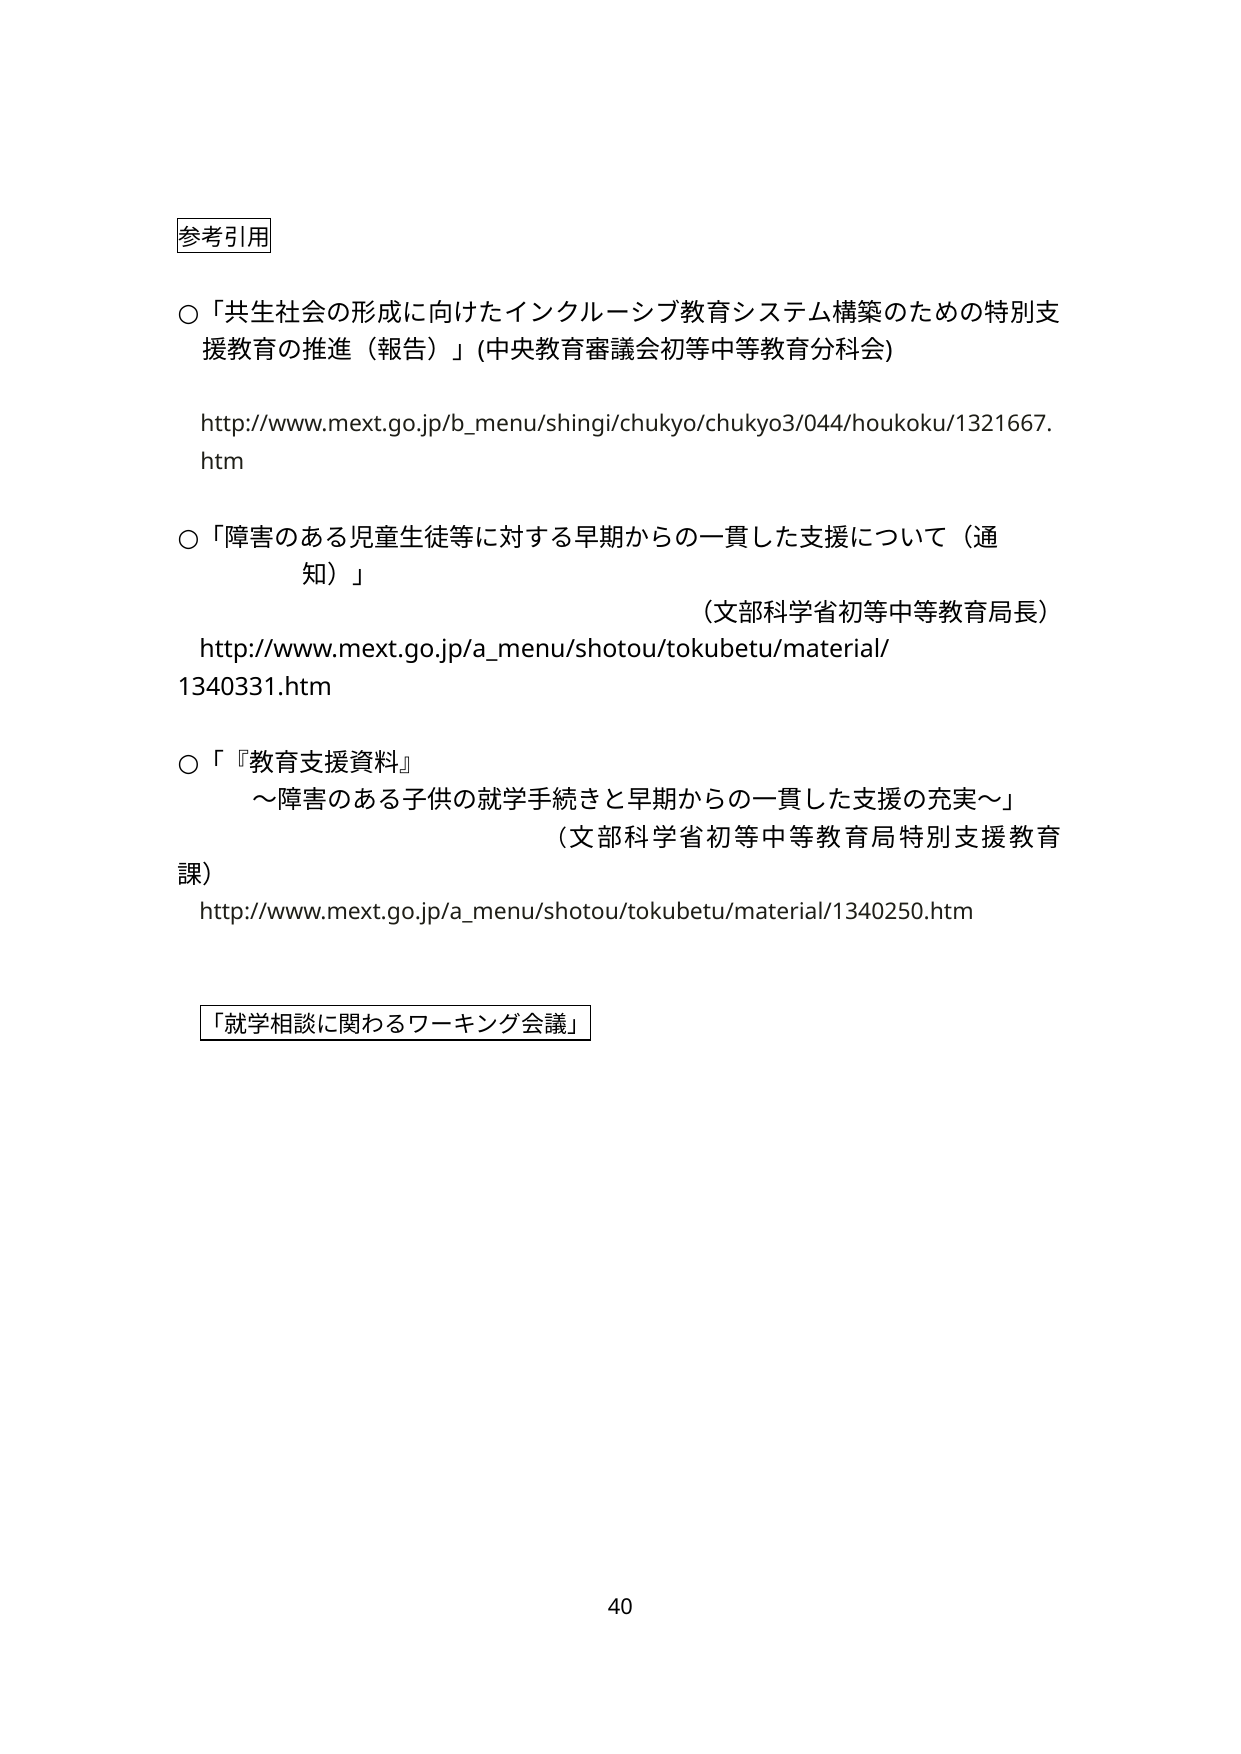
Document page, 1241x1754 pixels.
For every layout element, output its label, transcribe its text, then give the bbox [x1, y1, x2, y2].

text http://www.mext.go.jp/a_menu/shotou/tokubetu/material/1340250.htm [177, 892, 1063, 929]
text http://www.mext.go.jp/b_menu/shingi/chukyo/chukyo3/044/houkoku/1321667.htm [177, 367, 1063, 479]
text ～障害のある子供の就学手続きと早期からの一貫した支援の充実～」 [177, 779, 1063, 817]
text （文部科学省初等中等教育局特別支援教育課） [177, 817, 1063, 892]
text ○「『教育支援資料』 [177, 742, 1063, 779]
text （文部科学省初等中等教育局長） [177, 592, 1063, 629]
text ○「共生社会の形成に向けたインクルーシブ教育システム構築のための特別支援教育の推進（報告）」(中央教育審議会初等中等教育分科会) [177, 292, 1063, 367]
text ○「障害のある児童生徒等に対する早期からの一貫した支援について（通知）」 [177, 517, 1063, 592]
text http://www.mext.go.jp/a_menu/shotou/tokubetu/material/1340331.htm [177, 629, 963, 704]
text 「就学相談に関わるワーキング会議」 [177, 1004, 1063, 1042]
text 参考引用 [178, 217, 1063, 254]
